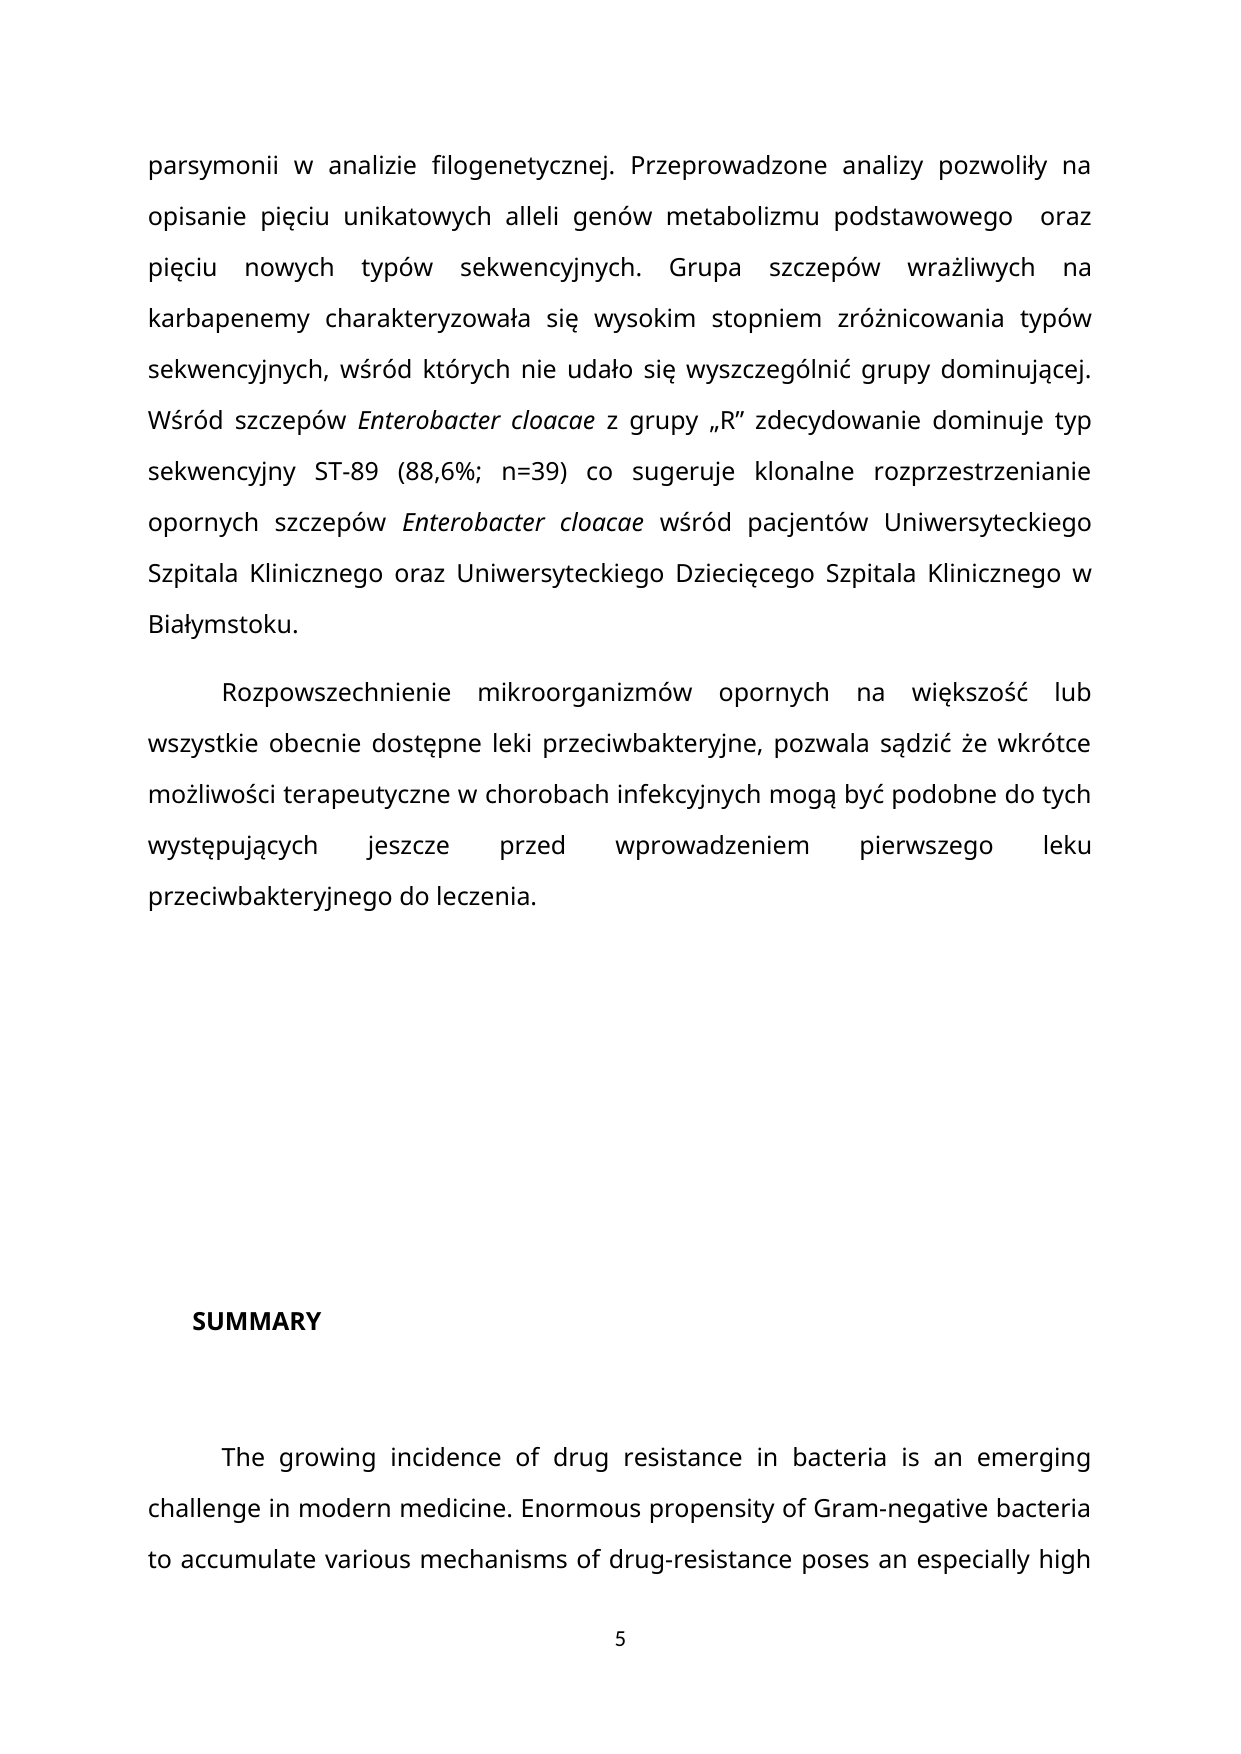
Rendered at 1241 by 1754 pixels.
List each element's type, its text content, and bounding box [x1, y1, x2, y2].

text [148, 1439, 1093, 1575]
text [148, 148, 1093, 641]
text Rozpowszechnienie mikroorganizmów opornych na większość lub wszystkie obecnie dostępne leki przeciwbakteryjne, pozwala sądzić że wkrótce możliwości terapeutyczne w chorobach infekcyjnych mogą być podobne do tych występujących jeszcze przed wprowadzeniem pierwszego leku przeciwbakteryjnego do leczenia. [148, 675, 1093, 913]
list SUMMARY [192, 1304, 1093, 1338]
